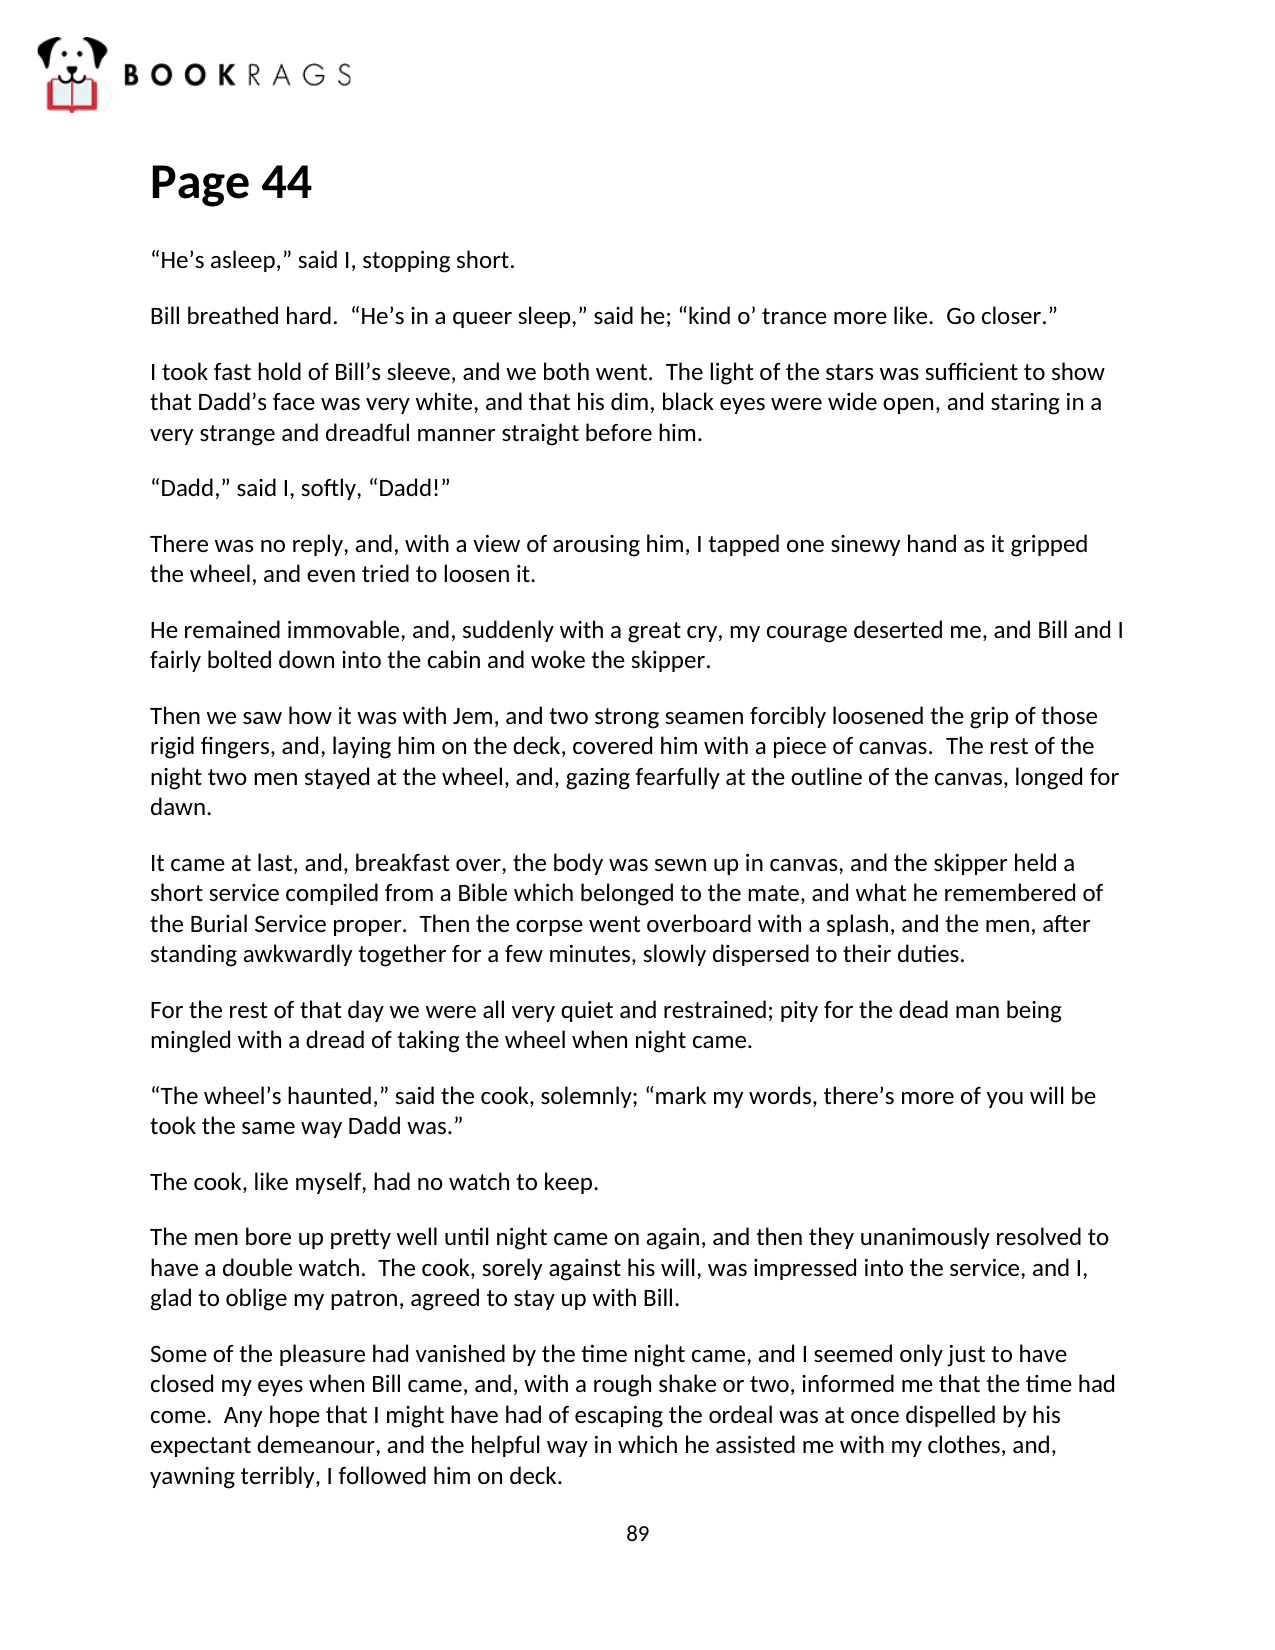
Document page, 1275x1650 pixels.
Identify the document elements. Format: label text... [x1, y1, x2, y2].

text Bill breathed hard. “He’s in a queer sleep,” said he; “kind o’ trance more like. Go closer.” [150, 300, 1125, 331]
text The men bore up pretty well until night came on again, and then they unanimously resolved to have a double watch. The cook, sorely against his will, was impressed into the service, and I, glad to oblige my patron, agreed to stay up with Bill. [150, 1222, 1125, 1313]
text It came at last, and, breakfast over, the body was sewn up in canvas, and the skipper held a short service compiled from a Bible which belonged to the mate, and what he remembered of the Burial Service proper. Then the corpse went overboard with a splash, and the men, after standing awkwardly together for a few minutes, slowly dispersed to their duties. [150, 847, 1125, 969]
text There was no reply, and, with a view of arousing him, I tapped one sinewy hand as it gripped the wheel, and even tried to loosen it. [150, 528, 1125, 589]
text The cook, like myself, had no watch to keep. [150, 1166, 1125, 1197]
text “Dadd,” said I, softly, “Dadd!” [150, 472, 1125, 503]
text Then we saw how it was with Jem, and two strong seamen forcibly loosened the grip of those rigid fingers, and, laying him on the deck, covered him with a piece of canvas. The rest of the night two men stayed at the wheel, and, gazing fearfully at the outline of the canvas, longed for dawn. [150, 700, 1125, 822]
text Page 44 [150, 150, 1125, 211]
text For the rest of that day we were all very quiet and restrained; pity for the dead man being mingled with a dread of taking the wheel when night came. [150, 994, 1125, 1055]
text He remained immovable, and, suddenly with a great cry, my courage deserted me, and Bill and I fairly bolted down into the cabin and woke the skipper. [150, 614, 1125, 675]
text I took fast hold of Bill’s sleeve, and we both went. The light of the stars was sufficient to show that Dadd’s face was very white, and that his dim, black eyes were wide open, and staring in a very strange and dreadful manner straight before him. [150, 356, 1125, 447]
text “The wheel’s haunted,” said the cook, solemnly; “mark my words, there’s more of you will be took the same way Dadd was.” [150, 1080, 1125, 1141]
text Some of the pleasure had vanished by the time night came, and I seemed only just to have closed my eyes when Bill came, and, with a rough shake or two, informed me that the time had come. Any hope that I might have had of escaping the ordeal was at once dispelled by his expectant demeanour, and the helpful way in which he assisted me with my clothes, and, yawning terribly, I followed him on deck. [150, 1338, 1125, 1491]
picture [37, 37, 351, 113]
text “He’s asleep,” said I, stopping short. [150, 244, 1125, 275]
